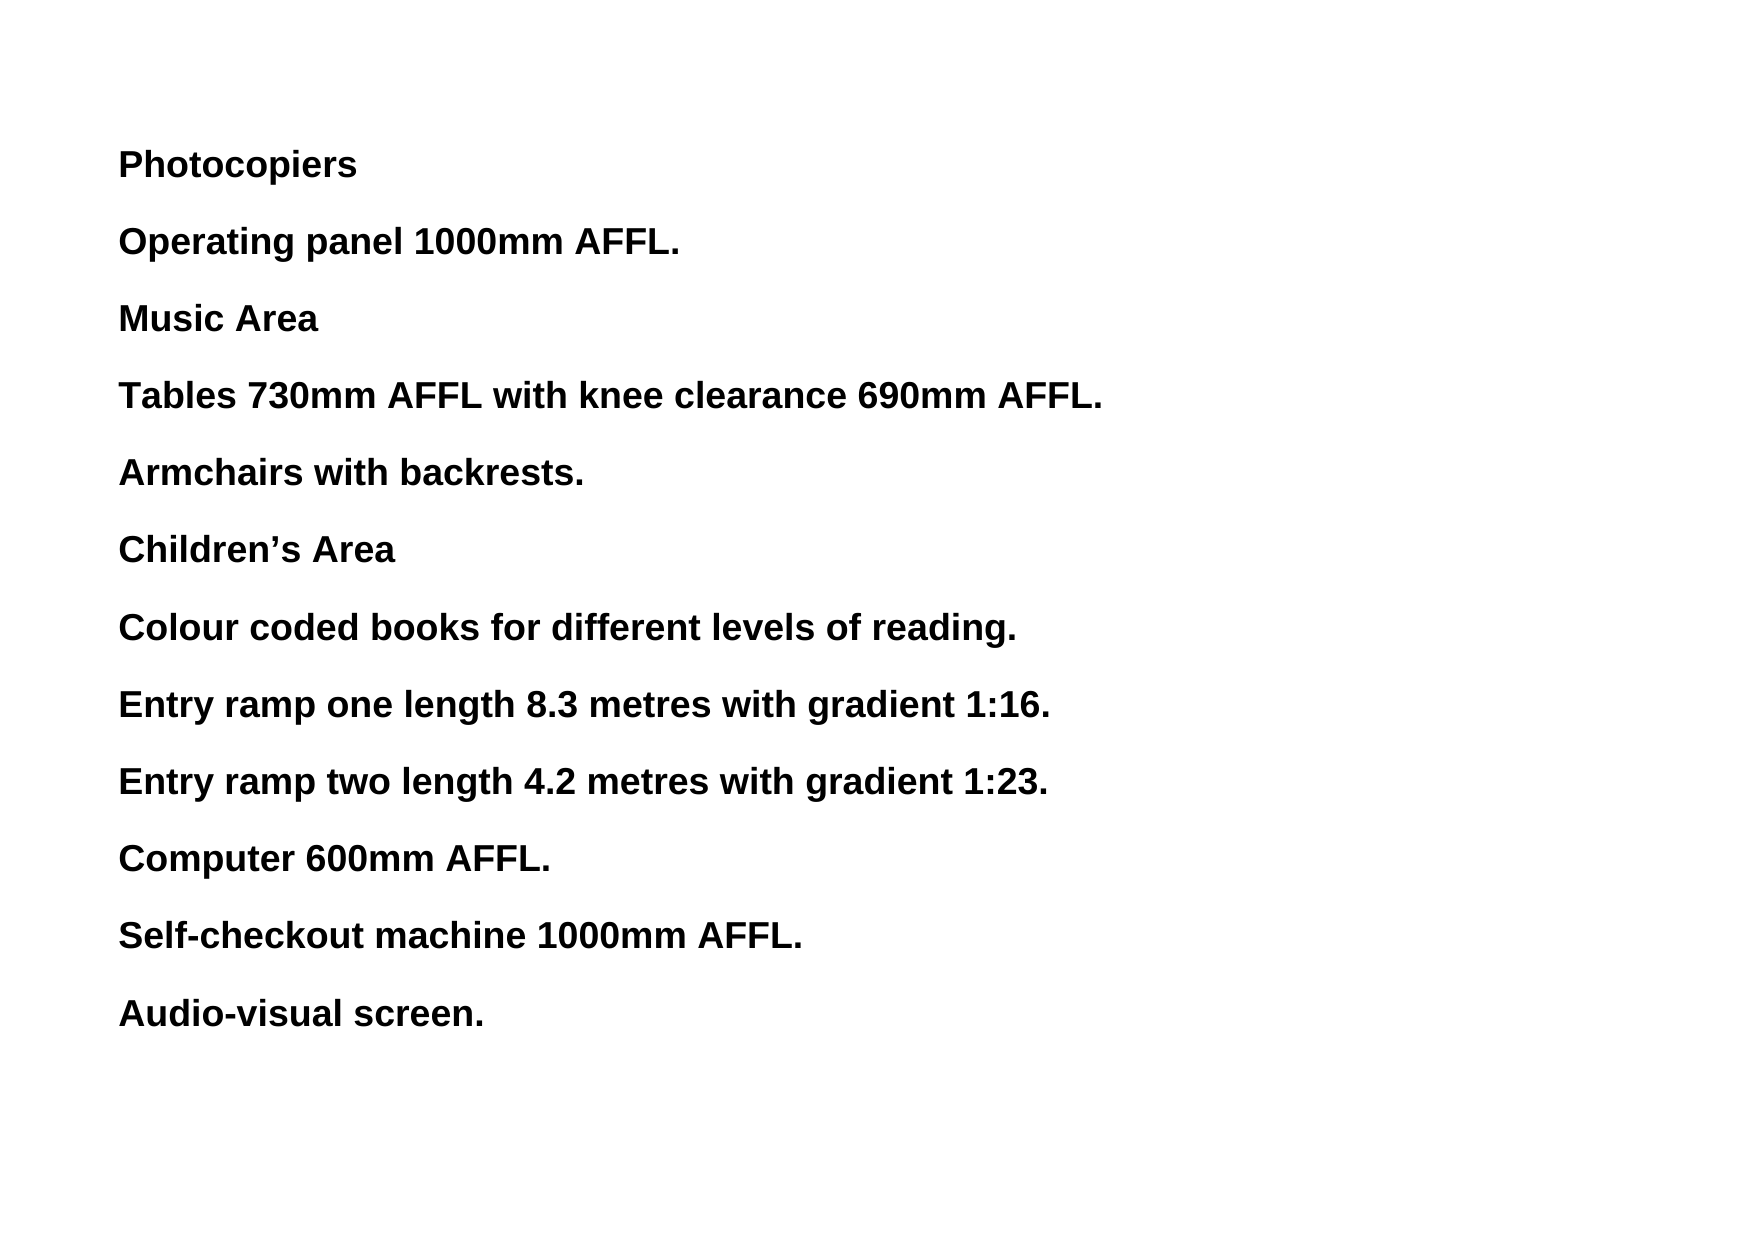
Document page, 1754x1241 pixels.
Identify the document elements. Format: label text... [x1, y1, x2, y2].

text Audio-visual screen. [118, 991, 1636, 1034]
text Music Area [118, 296, 1636, 339]
text Entry ramp two length 4.2 metres with gradient 1:23. [118, 759, 1636, 802]
text Tables 730mm AFFL with knee clearance 690mm AFFL. [118, 373, 1636, 416]
text Colour coded books for different levels of reading. [118, 605, 1636, 648]
text Computer 600mm AFFL. [118, 836, 1636, 879]
text Entry ramp one length 8.3 metres with gradient 1:16. [118, 682, 1636, 725]
text Self-checkout machine 1000mm AFFL. [118, 914, 1636, 957]
text Operating panel 1000mm AFFL. [118, 219, 1636, 262]
text Children’s Area [118, 528, 1636, 571]
text Armchairs with backrests. [118, 451, 1636, 494]
text Photocopiers [118, 142, 1636, 185]
